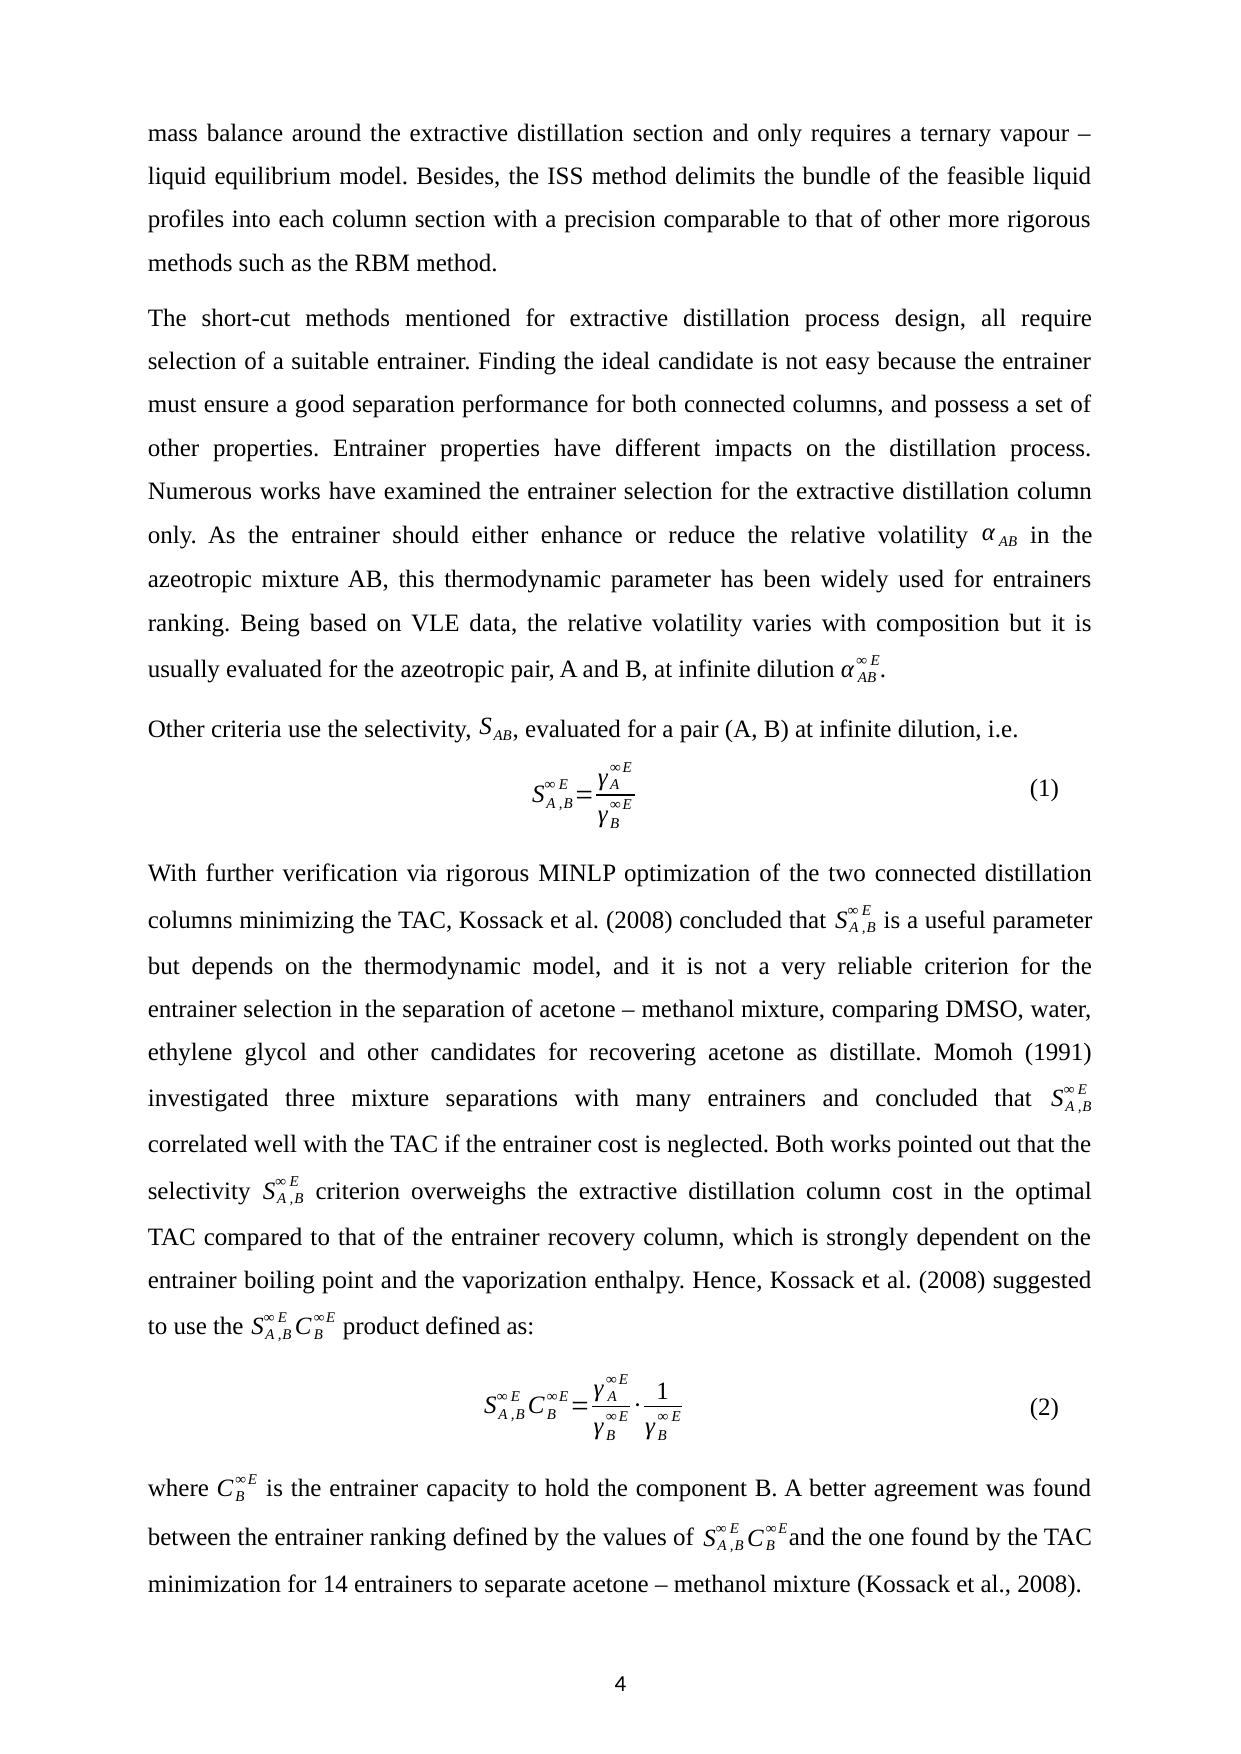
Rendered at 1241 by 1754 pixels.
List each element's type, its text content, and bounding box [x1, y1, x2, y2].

text With further verification via rigorous MINLP optimization of the two connected distillation columns minimizing the TAC, Kossack et al. (2008) concluded that is a useful parameter but depends on the thermodynamic model, and it is not a very reliable criterion for the entrainer selection in the separation of acetone – methanol mixture, comparing DMSO, water, ethylene glycol and other candidates for recovering acetone as distillate. Momoh (1991) investigated three mixture separations with many entrainers and concluded that correlated well with the TAC if the entrainer cost is neglected. Both works pointed out that the selectivity criterion overweighs the extractive distillation column cost in the optimal TAC compared to that of the entrainer recovery column, which is strongly dependent on the entrainer boiling point and the vaporization enthalpy. Hence, Kossack et al. (2008) suggested to use the product defined as: [148, 858, 1093, 1343]
text where is the entrainer capacity to hold the component B. A better agreement was found between the entrainer ranking defined by the values of and the one found by the TAC minimization for 14 entrainers to separate acetone – methanol mixture (Kossack et al., 2008). [148, 1470, 1093, 1597]
table_header (1) [1018, 758, 1092, 846]
text The short-cut methods mentioned for extractive distillation process design, all require selection of a suitable entrainer. Finding the ideal candidate is not easy because the entrainer must ensure a good separation performance for both connected columns, and possess a set of other properties. Entrainer properties have different impacts on the distillation process. Numerous works have examined the entrainer selection for the extractive distillation column only. As the entrainer should either enhance or reduce the relative volatility in the azeotropic mixture AB, this thermodynamic parameter has been widely used for entrainers ranking. Being based on VLE data, the relative volatility varies with composition but it is usually evaluated for the azeotropic pair, A and B, at infinite dilution . [148, 303, 1093, 686]
table_header [148, 758, 1018, 846]
table_header [148, 1370, 1018, 1458]
text Other criteria use the selectivity, , evaluated for a pair (A, B) at infinite dilution, i.e. [148, 713, 1093, 744]
table_header (2) [1018, 1370, 1092, 1458]
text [148, 118, 1093, 276]
